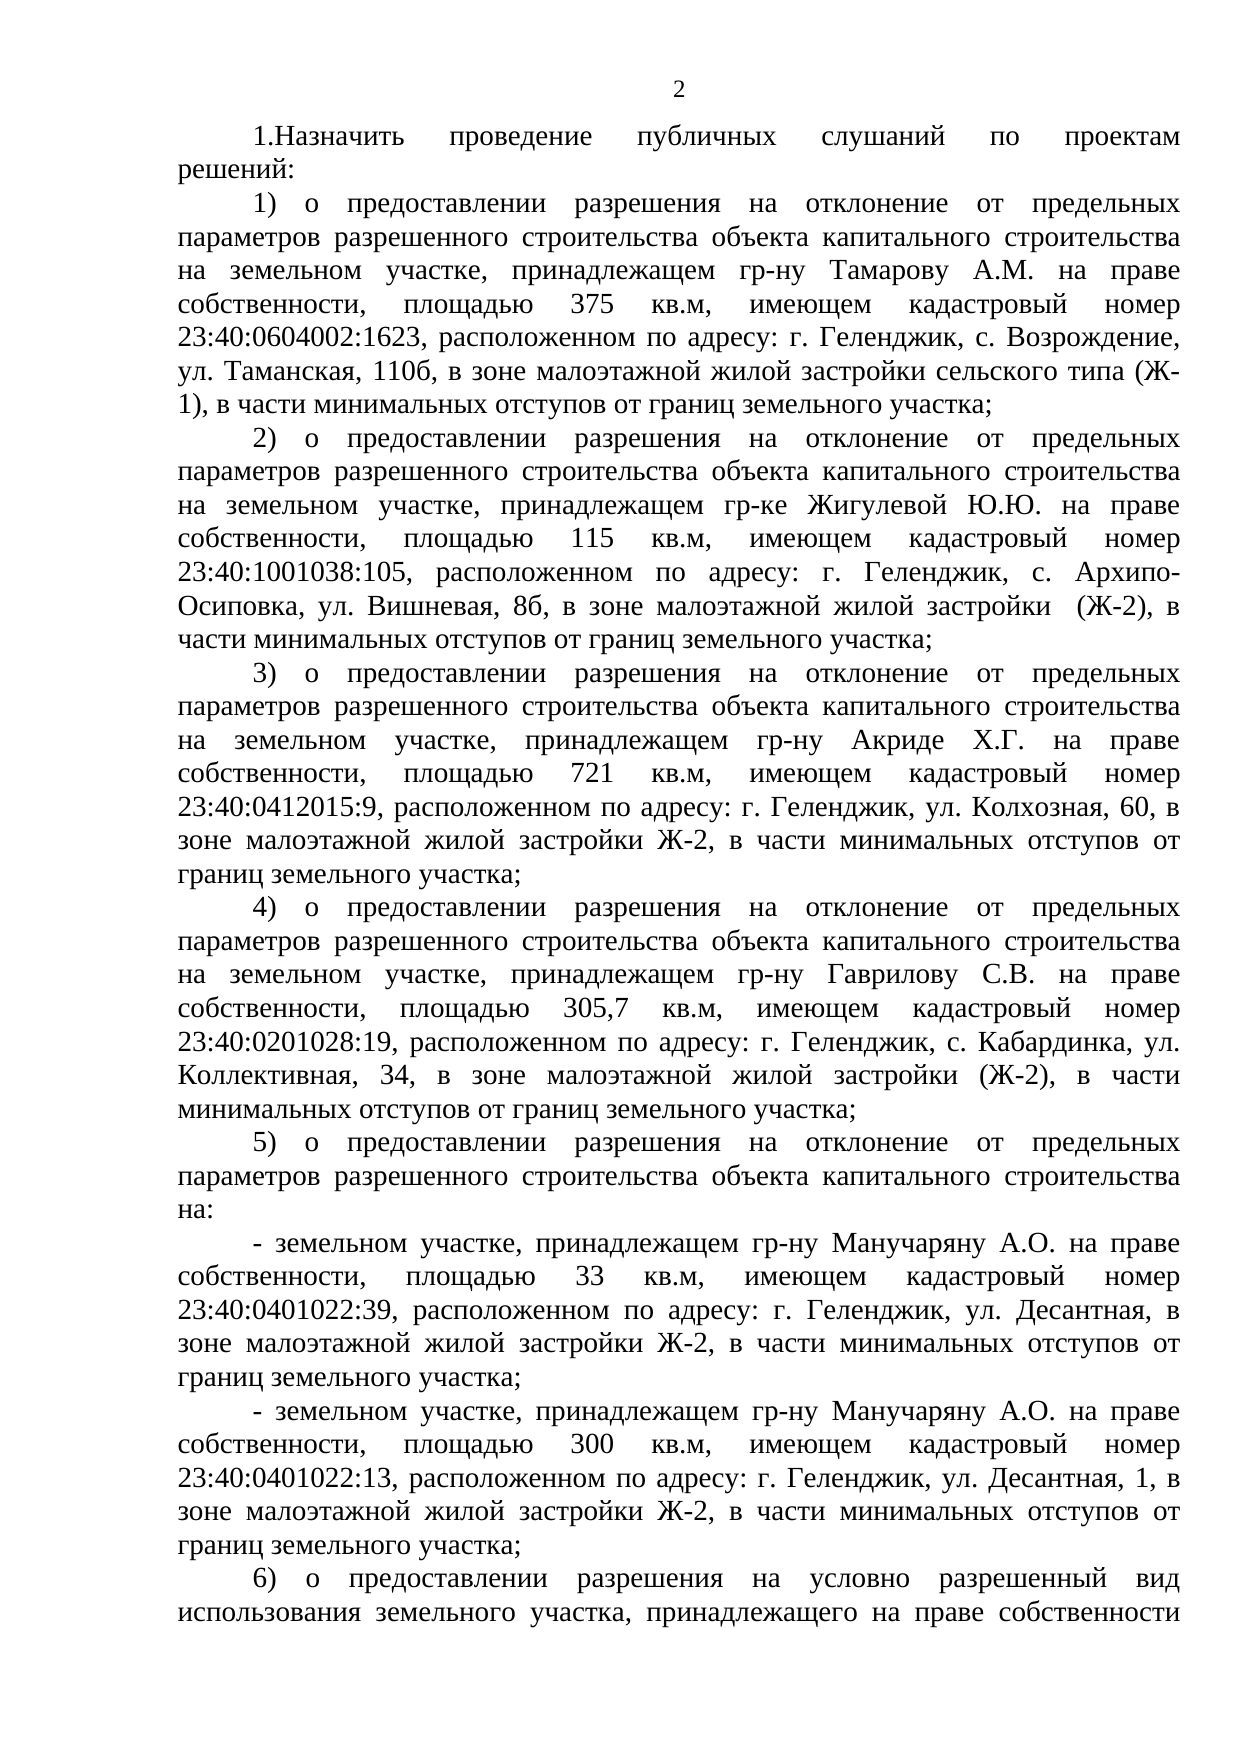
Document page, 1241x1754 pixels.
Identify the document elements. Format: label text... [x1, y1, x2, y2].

text - земельном участке, принадлежащем гр-ну Манучаряну А.О. на праве собственности, площадью 300 кв.м, имеющем кадастровый номер 23:40:0401022:13, расположенном по адресу: г. Геленджик, ул. Десантная, 1, в зоне малоэтажной жилой застройки Ж-2, в части минимальных отступов от границ земельного участка; [177, 1393, 1181, 1560]
text 5) о предоставлении разрешения на отклонение от предельных параметров разрешенного строительства объекта капитального строительства на: [177, 1124, 1181, 1225]
text 1) о предоставлении разрешения на отклонение от предельных параметров разрешенного строительства объекта капитального строительства на земельном участке, принадлежащем гр-ну Тамарову А.М. на праве собственности, площадью 375 кв.м, имеющем кадастровый номер 23:40:0604002:1623, расположенном по адресу: г. Геленджик, с. Возрождение, ул. Таманская, 110б, в зоне малоэтажной жилой застройки сельского типа (Ж-1), в части минимальных отступов от границ земельного участка; [177, 185, 1181, 420]
text 4) о предоставлении разрешения на отклонение от предельных параметров разрешенного строительства объекта капитального строительства на земельном участке, принадлежащем гр-ну Гаврилову С.В. на праве собственности, площадью 305,7 кв.м, имеющем кадастровый номер 23:40:0201028:19, расположенном по адресу: г. Геленджик, с. Кабардинка, ул. Коллективная, 34, в зоне малоэтажной жилой застройки (Ж-2), в части минимальных отступов от границ земельного участка; [177, 889, 1181, 1124]
text 3) о предоставлении разрешения на отклонение от предельных параметров разрешенного строительства объекта капитального строительства на земельном участке, принадлежащем гр-ну Акриде Х.Г. на праве собственности, площадью 721 кв.м, имеющем кадастровый номер 23:40:0412015:9, расположенном по адресу: г. Геленджик, ул. Колхозная, 60, в зоне малоэтажной жилой застройки Ж-2, в части минимальных отступов от границ земельного участка; [177, 655, 1181, 889]
text 1.Назначить проведение публичных слушаний по проектам решений: [177, 118, 1181, 185]
text - земельном участке, принадлежащем гр-ну Манучаряну А.О. на праве собственности, площадью 33 кв.м, имеющем кадастровый номер 23:40:0401022:39, расположенном по адресу: г. Геленджик, ул. Десантная, в зоне малоэтажной жилой застройки Ж-2, в части минимальных отступов от границ земельного участка; [177, 1225, 1181, 1393]
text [177, 1560, 1181, 1627]
text 2) о предоставлении разрешения на отклонение от предельных параметров разрешенного строительства объекта капитального строительства на земельном участке, принадлежащем гр-ке Жигулевой Ю.Ю. на праве собственности, площадью 115 кв.м, имеющем кадастровый номер 23:40:1001038:105, расположенном по адресу: г. Геленджик, с. Архипо-Осиповка, ул. Вишневая, 8б, в зоне малоэтажной жилой застройки (Ж-2), в части минимальных отступов от границ земельного участка; [177, 420, 1181, 655]
